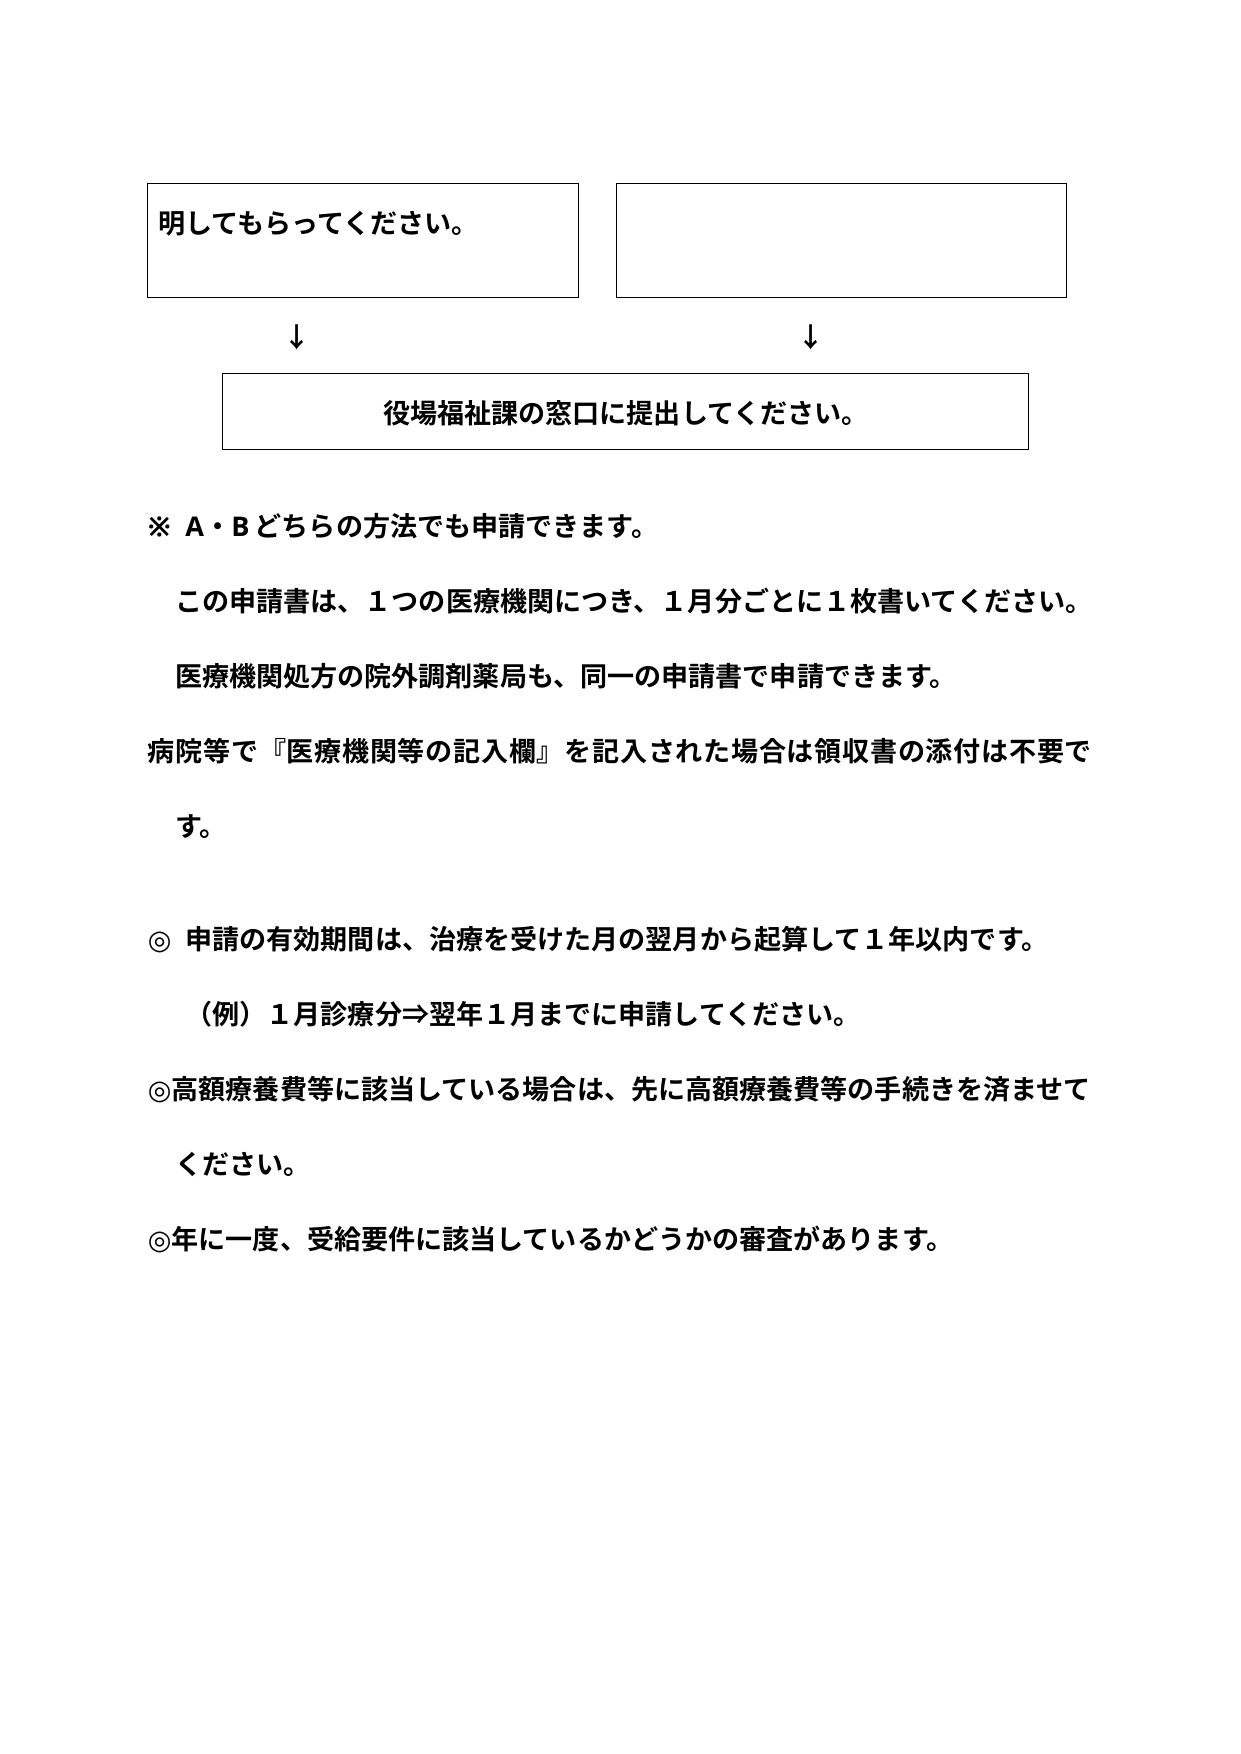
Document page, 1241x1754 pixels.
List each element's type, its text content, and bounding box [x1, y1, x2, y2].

list A・Bどちらの方法でも申請できます。 [148, 487, 1092, 562]
text ◎高額療養費等に該当している場合は、先に高額療養費等の手続きを済ませてください。 [148, 1050, 1092, 1200]
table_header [148, 184, 578, 297]
text 医療機関処方の院外調剤薬局も、同一の申請書で申請できます。 [148, 637, 1092, 712]
text この申請書は、１つの医療機関につき、１月分ごとに１枚書いてください。 [148, 562, 1092, 637]
table_header 役場福祉課の窓口に提出してください。 [223, 374, 1028, 449]
text 病院等で『医療機関等の記入欄』を記入された場合は領収書の添付は不要です。 [148, 712, 1092, 862]
text ↓ ↓ [148, 298, 1092, 373]
text ◎年に一度、受給要件に該当しているかどうかの審査があります。 [148, 1200, 1092, 1275]
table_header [617, 184, 1066, 297]
text （例）１月診療分⇒翌年１月までに申請してください。 [185, 975, 1092, 1050]
list 申請の有効期間は、治療を受けた月の翌月から起算して１年以内です。 [148, 900, 1092, 975]
table_header [579, 183, 616, 297]
